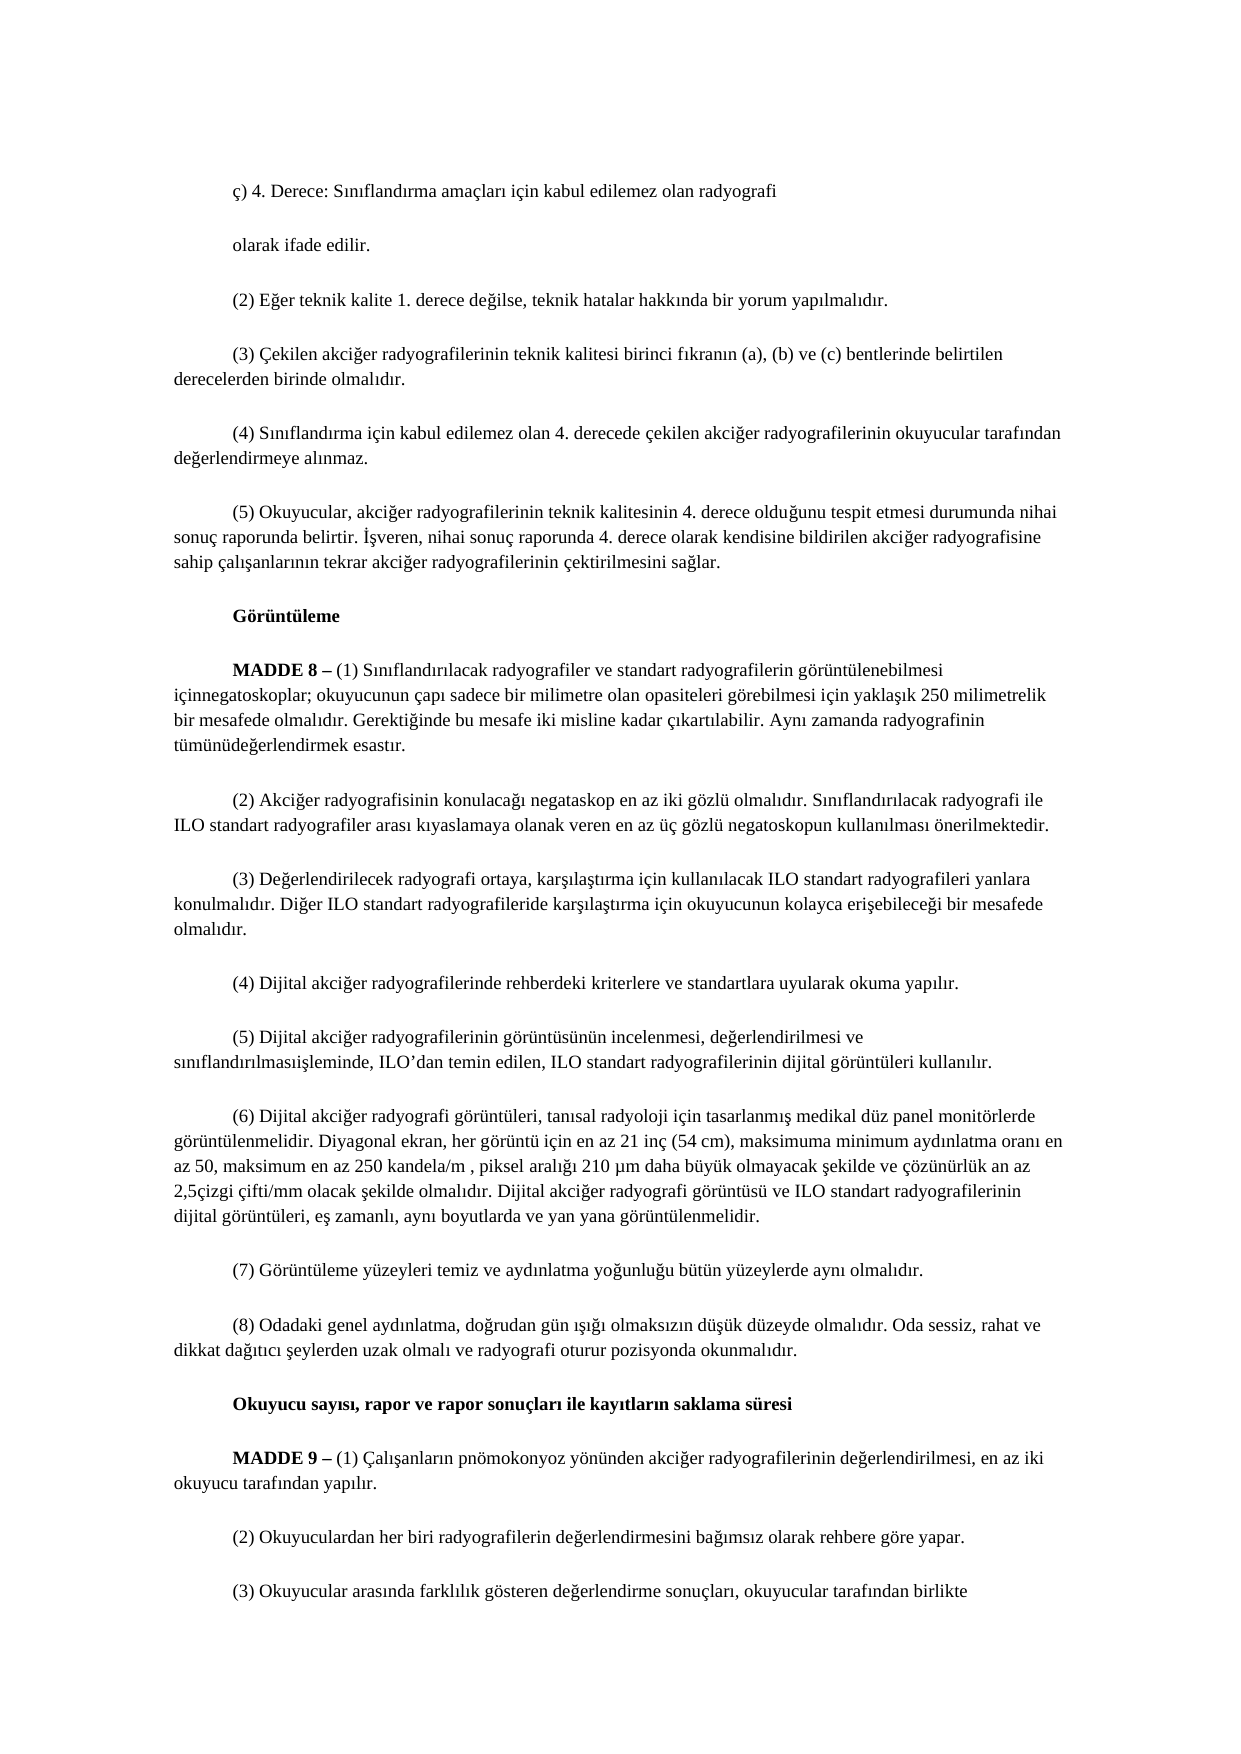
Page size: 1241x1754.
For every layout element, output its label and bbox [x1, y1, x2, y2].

table_header [146, 148, 1094, 1602]
